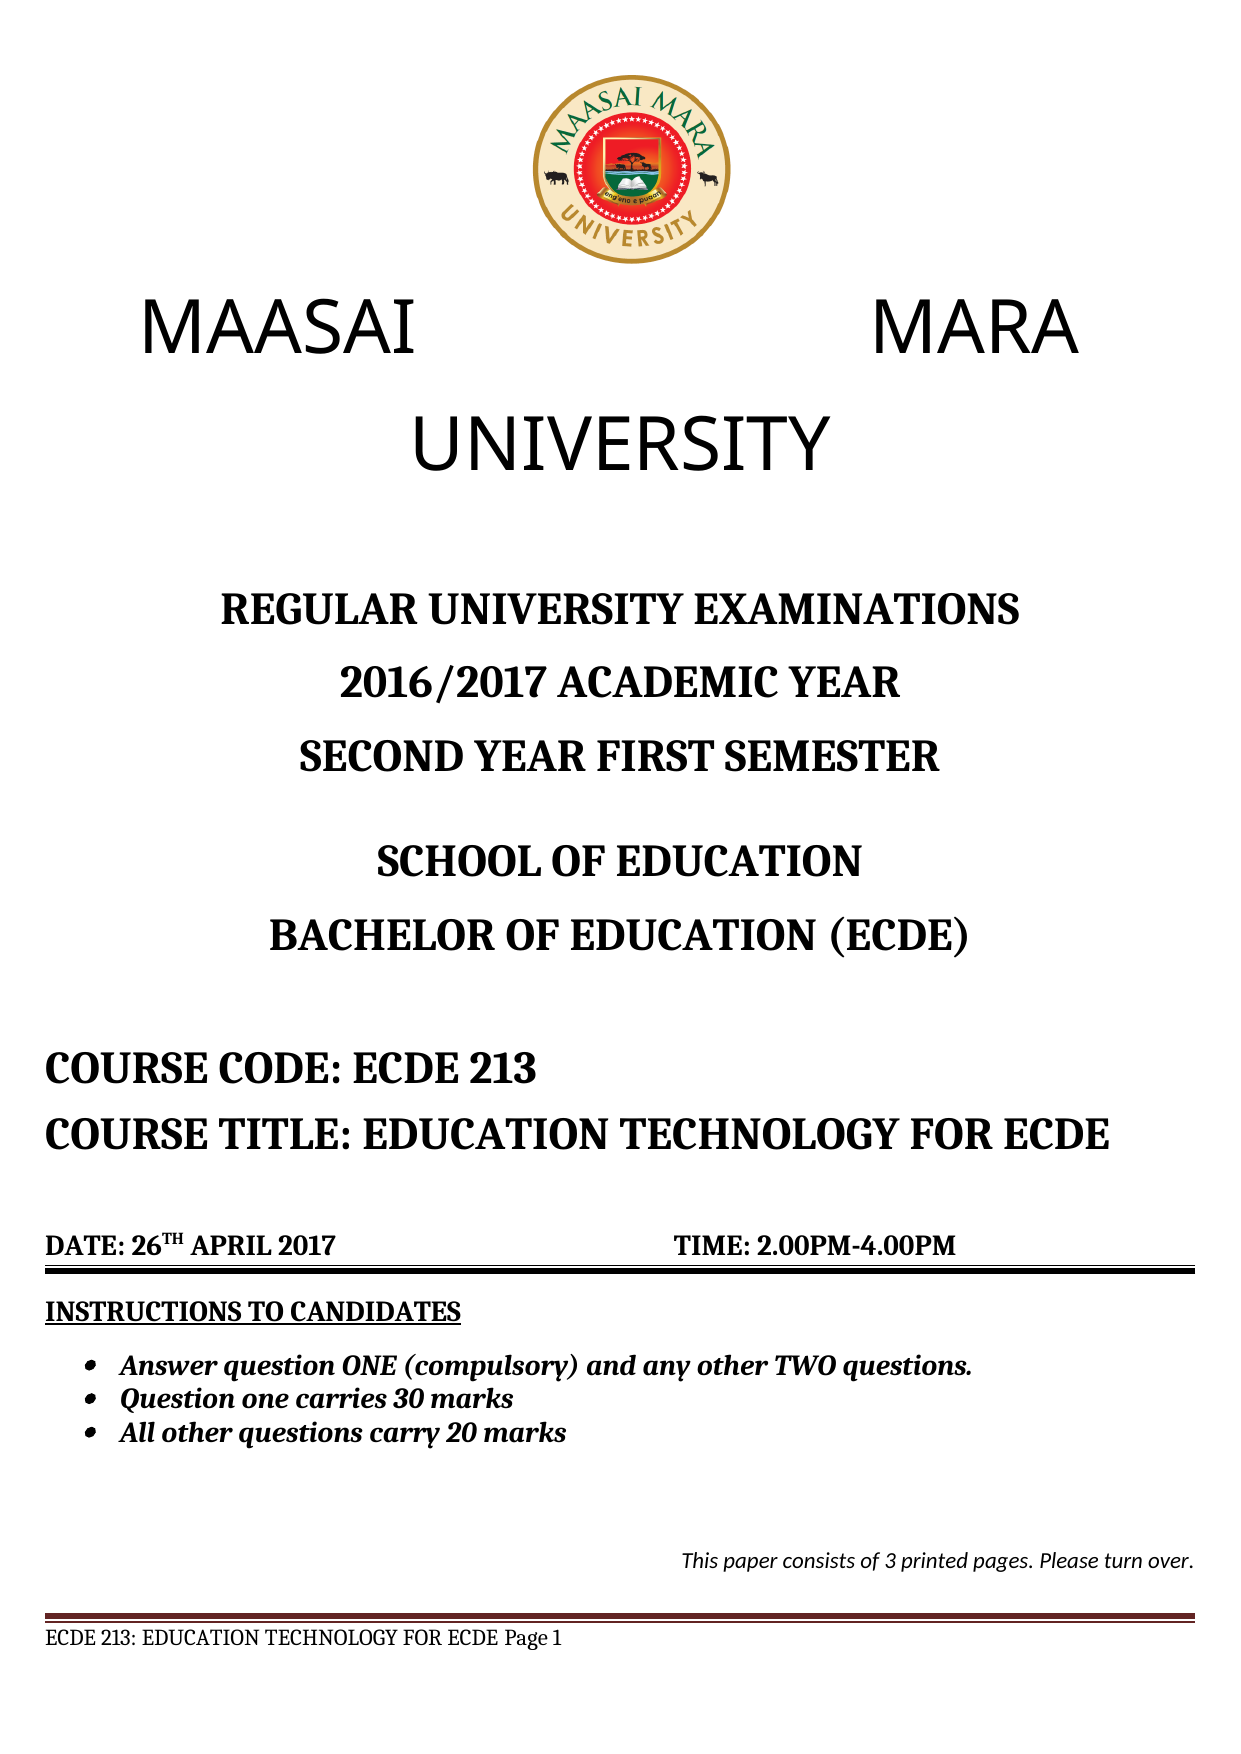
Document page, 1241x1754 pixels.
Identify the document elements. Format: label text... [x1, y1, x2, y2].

text 2016/2017 ACADEMIC YEAR [45, 656, 1195, 709]
list Question one carries 30 marks [82, 1383, 1195, 1416]
text COURSE CODE: ECDE 213 [45, 1043, 1195, 1095]
text COURSE TITLE: EDUCATION TECHNOLOGY FOR ECDE [45, 1108, 1195, 1161]
text INSTRUCTIONS TO CANDIDATES [45, 1295, 1195, 1328]
text SECOND YEAR FIRST SEMESTER [45, 730, 1195, 783]
list Answer question ONE (compulsory) and any other TWO questions. [82, 1349, 1195, 1383]
text DATE: 26TH APRIL 2017 TIME: 2.00PM-4.00PM [45, 1229, 1195, 1265]
text SCHOOL OF EDUCATION [45, 835, 1195, 888]
text BACHELOR OF EDUCATION (ECDE) [45, 909, 1195, 961]
text This paper consists of 3 printed pages. Please turn over. [45, 1547, 1195, 1574]
text MAASAI MARA UNIVERSITY [45, 273, 1195, 493]
text REGULAR UNIVERSITY EXAMINATIONS [45, 583, 1195, 636]
list All other questions carry 20 marks [82, 1416, 1195, 1450]
